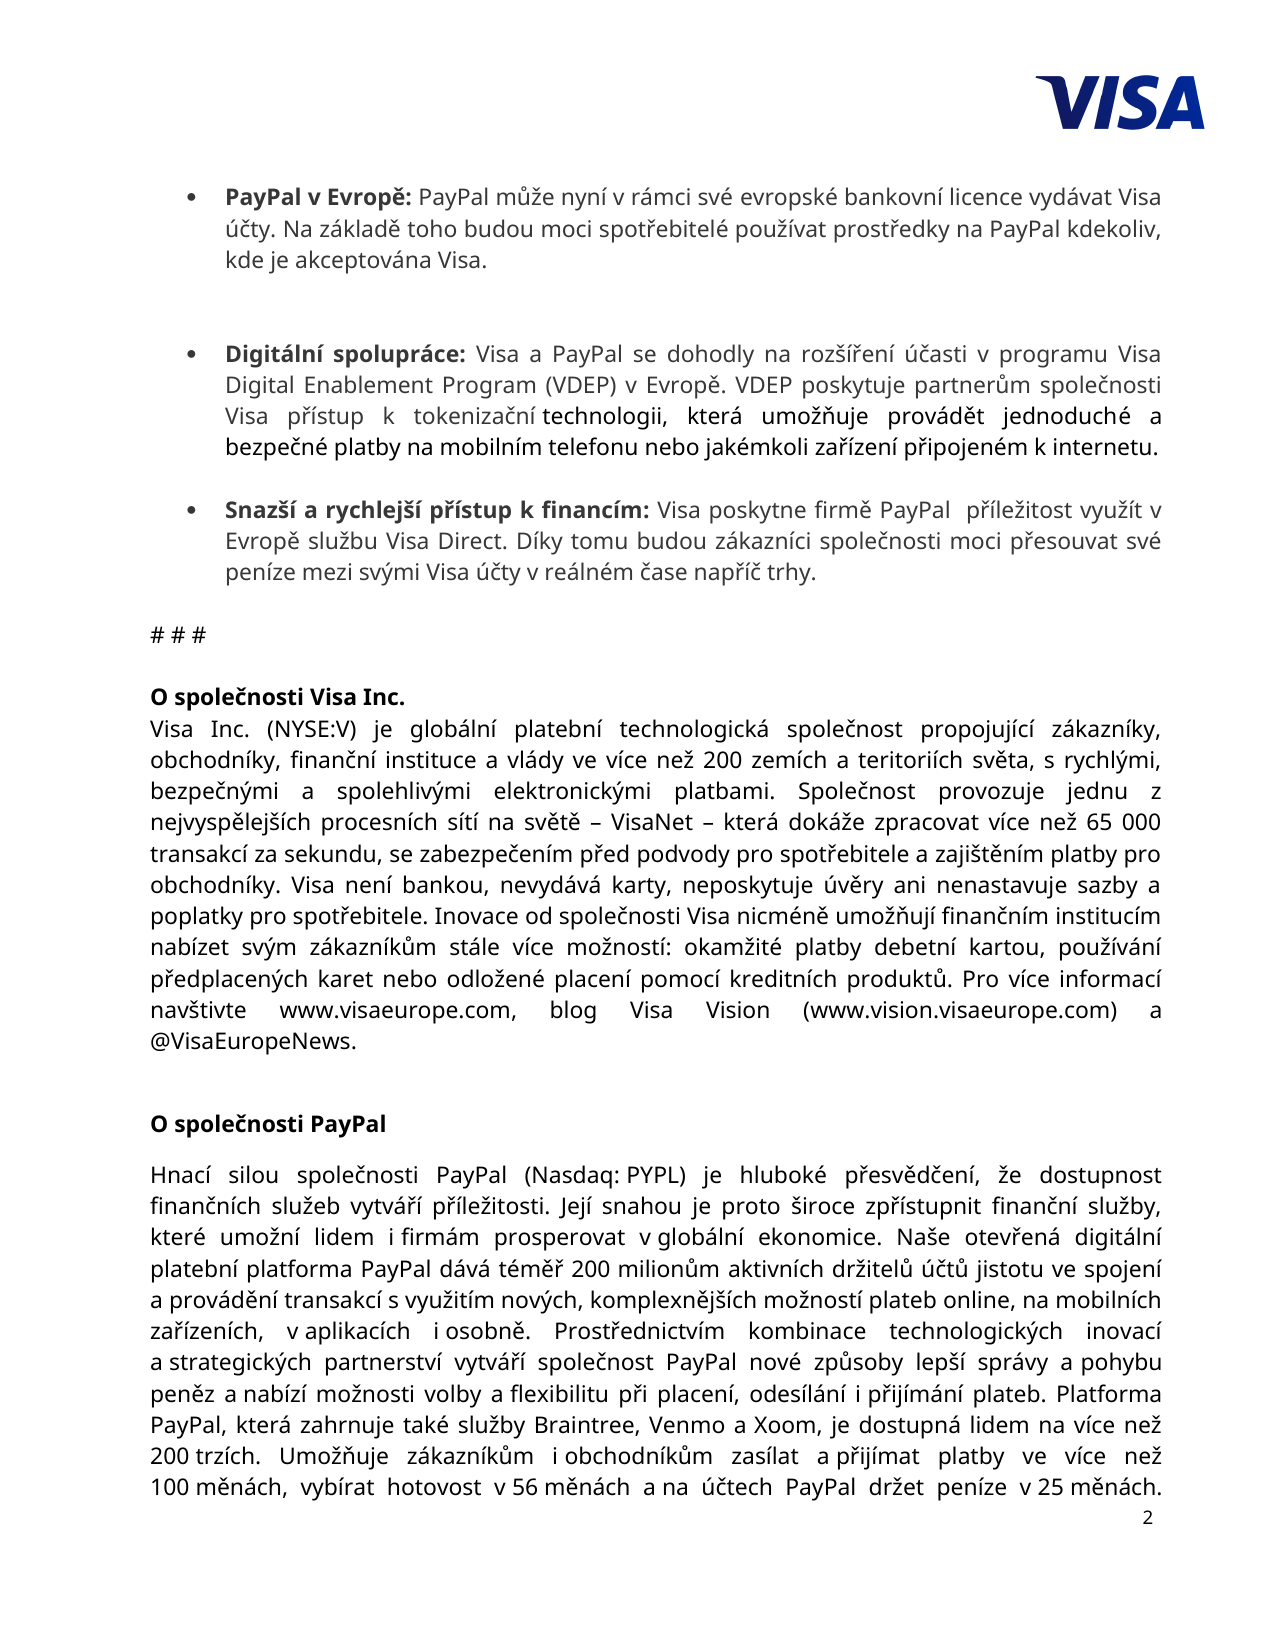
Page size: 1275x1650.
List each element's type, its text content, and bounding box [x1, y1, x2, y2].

list Snazší a rychlejší přístup k financím: Visa poskytne firmě PayPal příležitost využít v Evropě službu Visa Direct. Díky tomu budou zákazníci společnosti moci přesouvat své peníze mezi svými Visa účty v reálném čase napříč trhy. [187, 494, 1162, 587]
list PayPal v Evropě: PayPal může nyní v rámci své evropské bankovní licence vydávat Visa účty. Na základě toho budou moci spotřebitelé používat prostředky na PayPal kdekoliv, kde je akceptována Visa. [187, 181, 1162, 275]
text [150, 1159, 1162, 1502]
list Digitální spolupráce: Visa a PayPal se dohodly na rozšíření účasti v programu Visa Digital Enablement Program (VDEP) v Evropě. VDEP poskytuje partnerům společnosti Visa přístup k tokenizační technologii, která umožňuje provádět jednoduché a bezpečné platby na mobilním telefonu nebo jakémkoli zařízení připojeném k internetu. [187, 337, 1162, 462]
text O společnosti PayPal [150, 1107, 1162, 1139]
text O společnosti Visa Inc. [150, 681, 1162, 712]
picture [1032, 0, 1275, 137]
text Visa Inc. (NYSE:V) je globální platební technologická společnost propojující zákazníky, obchodníky, finanční instituce a vlády ve více než 200 zemích a teritoriích světa, s rychlými, bezpečnými a spolehlivými elektronickými platbami. Společnost provozuje jednu z nejvyspělejších procesních sítí na světě – VisaNet – která dokáže zpracovat více než 65 000 transakcí za sekundu, se zabezpečením před podvody pro spotřebitele a zajištěním platby pro obchodníky. Visa není bankou, nevydává karty, neposkytuje úvěry ani nenastavuje sazby a poplatky pro spotřebitele. Inovace od společnosti Visa nicméně umožňují finančním institucím nabízet svým zákazníkům stále více možností: okamžité platby debetní kartou, používání předplacených karet nebo odložené placení pomocí kreditních produktů. Pro více informací navštivte www.visaeurope.com, blog Visa Vision (www.vision.visaeurope.com) a @VisaEuropeNews. [150, 712, 1162, 1056]
text # # # [150, 619, 1162, 650]
